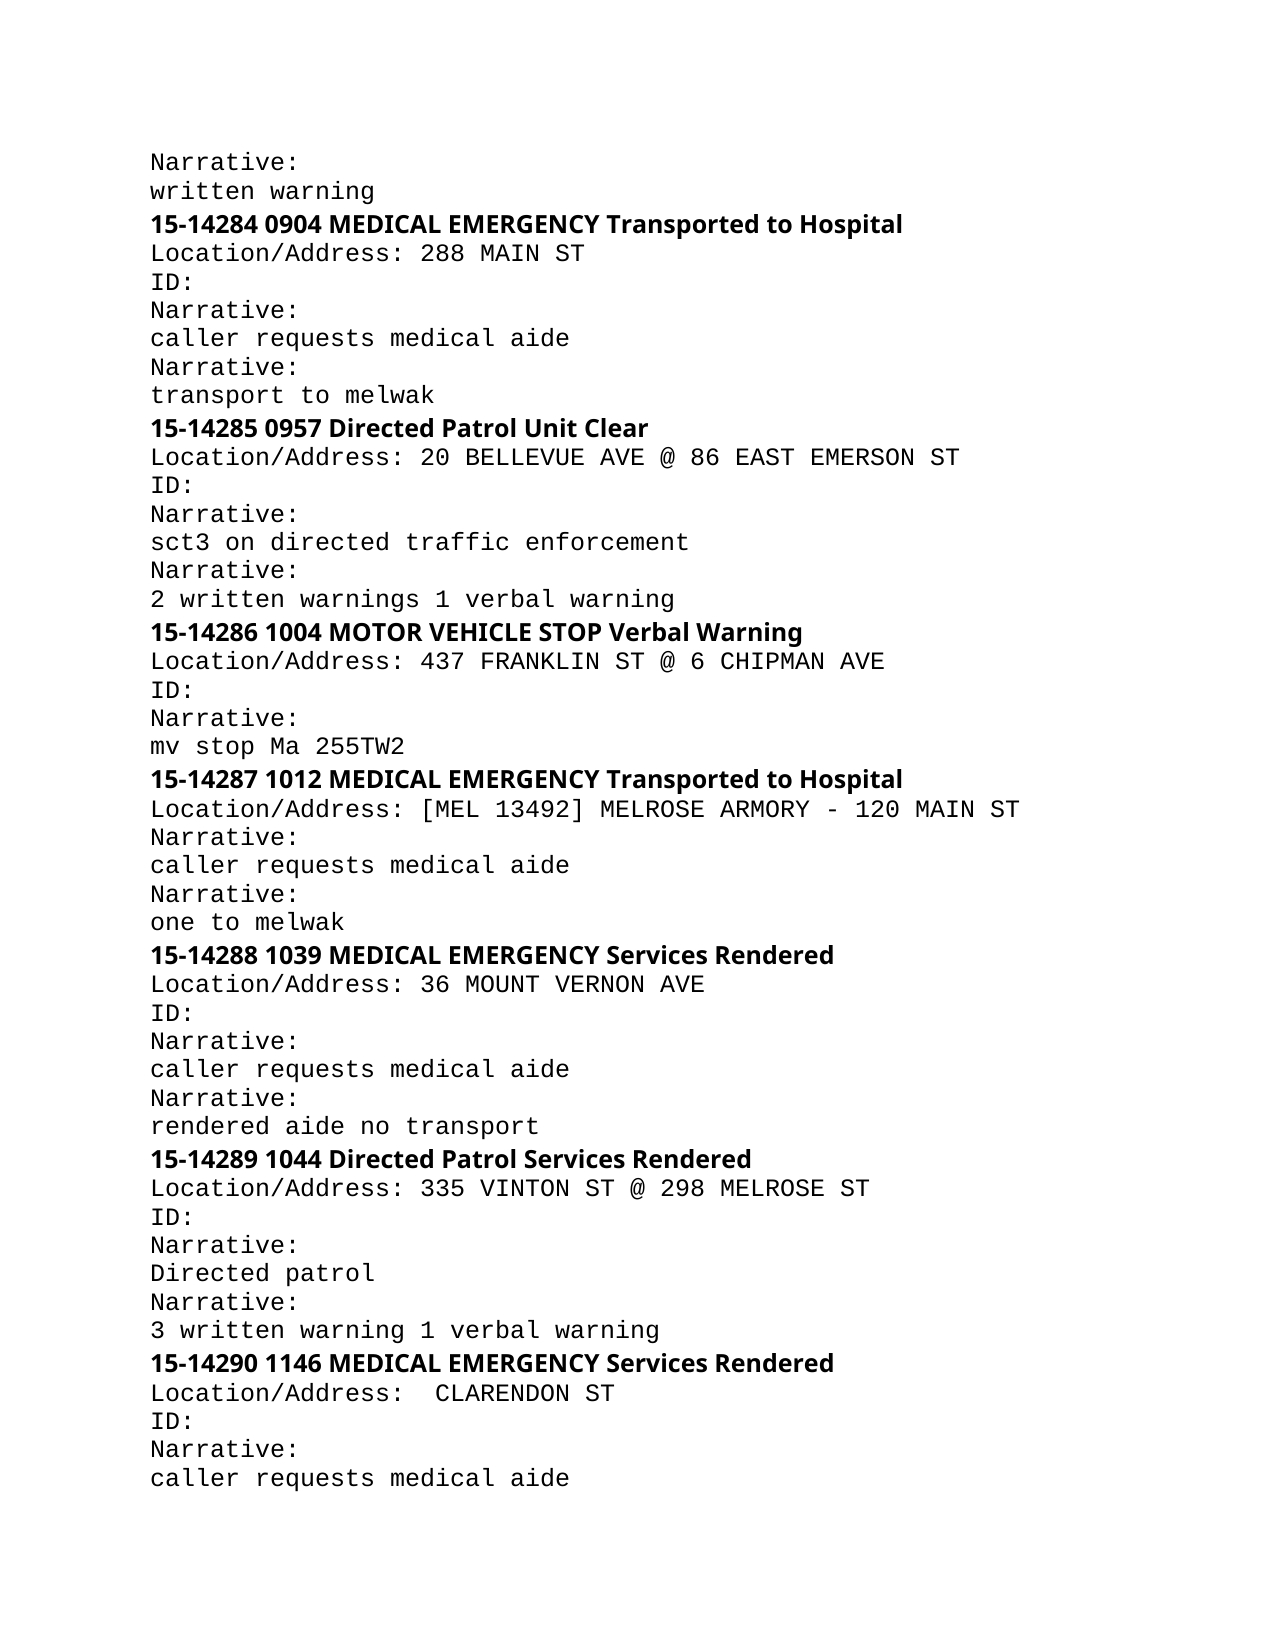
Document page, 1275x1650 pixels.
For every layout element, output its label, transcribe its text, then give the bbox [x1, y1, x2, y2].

text Directed patrol [150, 1261, 1125, 1289]
text 15-14287 1012 MEDICAL EMERGENCY Transported to Hospital [150, 762, 1125, 796]
text ID: [150, 1408, 1125, 1437]
text Location/Address: 335 VINTON ST @ 298 MELROSE ST [150, 1176, 1125, 1204]
text written warning [150, 178, 1125, 207]
text 3 written warning 1 verbal warning [150, 1318, 1125, 1346]
text one to melwak [150, 909, 1125, 938]
text Location/Address: 20 BELLEVUE AVE @ 86 EAST EMERSON ST [150, 445, 1125, 473]
text Narrative: [150, 354, 1125, 382]
text caller requests medical aide [150, 326, 1125, 354]
text Narrative: [150, 706, 1125, 734]
text 15-14284 0904 MEDICAL EMERGENCY Transported to Hospital [150, 207, 1125, 241]
text Location/Address: 36 MOUNT VERNON AVE [150, 972, 1125, 1000]
text Narrative: [150, 881, 1125, 909]
text Narrative: [150, 1233, 1125, 1261]
text Narrative: [150, 501, 1125, 530]
text transport to melwak [150, 382, 1125, 411]
text caller requests medical aide [150, 1465, 1125, 1493]
text 15-14289 1044 Directed Patrol Services Rendered [150, 1142, 1125, 1176]
text mv stop Ma 255TW2 [150, 734, 1125, 762]
text Narrative: [150, 1029, 1125, 1057]
text Narrative: [150, 1289, 1125, 1318]
text Narrative: [150, 558, 1125, 586]
text caller requests medical aide [150, 1057, 1125, 1085]
text sct3 on directed traffic enforcement [150, 530, 1125, 558]
text 15-14286 1004 MOTOR VEHICLE STOP Verbal Warning [150, 615, 1125, 649]
text Location/Address: CLARENDON ST [150, 1380, 1125, 1408]
text ID: [150, 677, 1125, 706]
text ID: [150, 1204, 1125, 1233]
text Narrative: [150, 824, 1125, 853]
text 15-14285 0957 Directed Patrol Unit Clear [150, 411, 1125, 445]
text 2 written warnings 1 verbal warning [150, 586, 1125, 615]
text 15-14288 1039 MEDICAL EMERGENCY Services Rendered [150, 938, 1125, 972]
text ID: [150, 1000, 1125, 1029]
text rendered aide no transport [150, 1114, 1125, 1142]
text ID: [150, 269, 1125, 297]
text Narrative: [150, 1085, 1125, 1114]
text Location/Address: [MEL 13492] MELROSE ARMORY - 120 MAIN ST [150, 796, 1125, 824]
text Narrative: [150, 297, 1125, 326]
text Narrative: [150, 1437, 1125, 1465]
text ID: [150, 473, 1125, 501]
text Location/Address: 437 FRANKLIN ST @ 6 CHIPMAN AVE [150, 649, 1125, 677]
text Location/Address: 288 MAIN ST [150, 241, 1125, 269]
text 15-14290 1146 MEDICAL EMERGENCY Services Rendered [150, 1346, 1125, 1380]
text caller requests medical aide [150, 853, 1125, 881]
text Narrative: [150, 150, 1125, 178]
